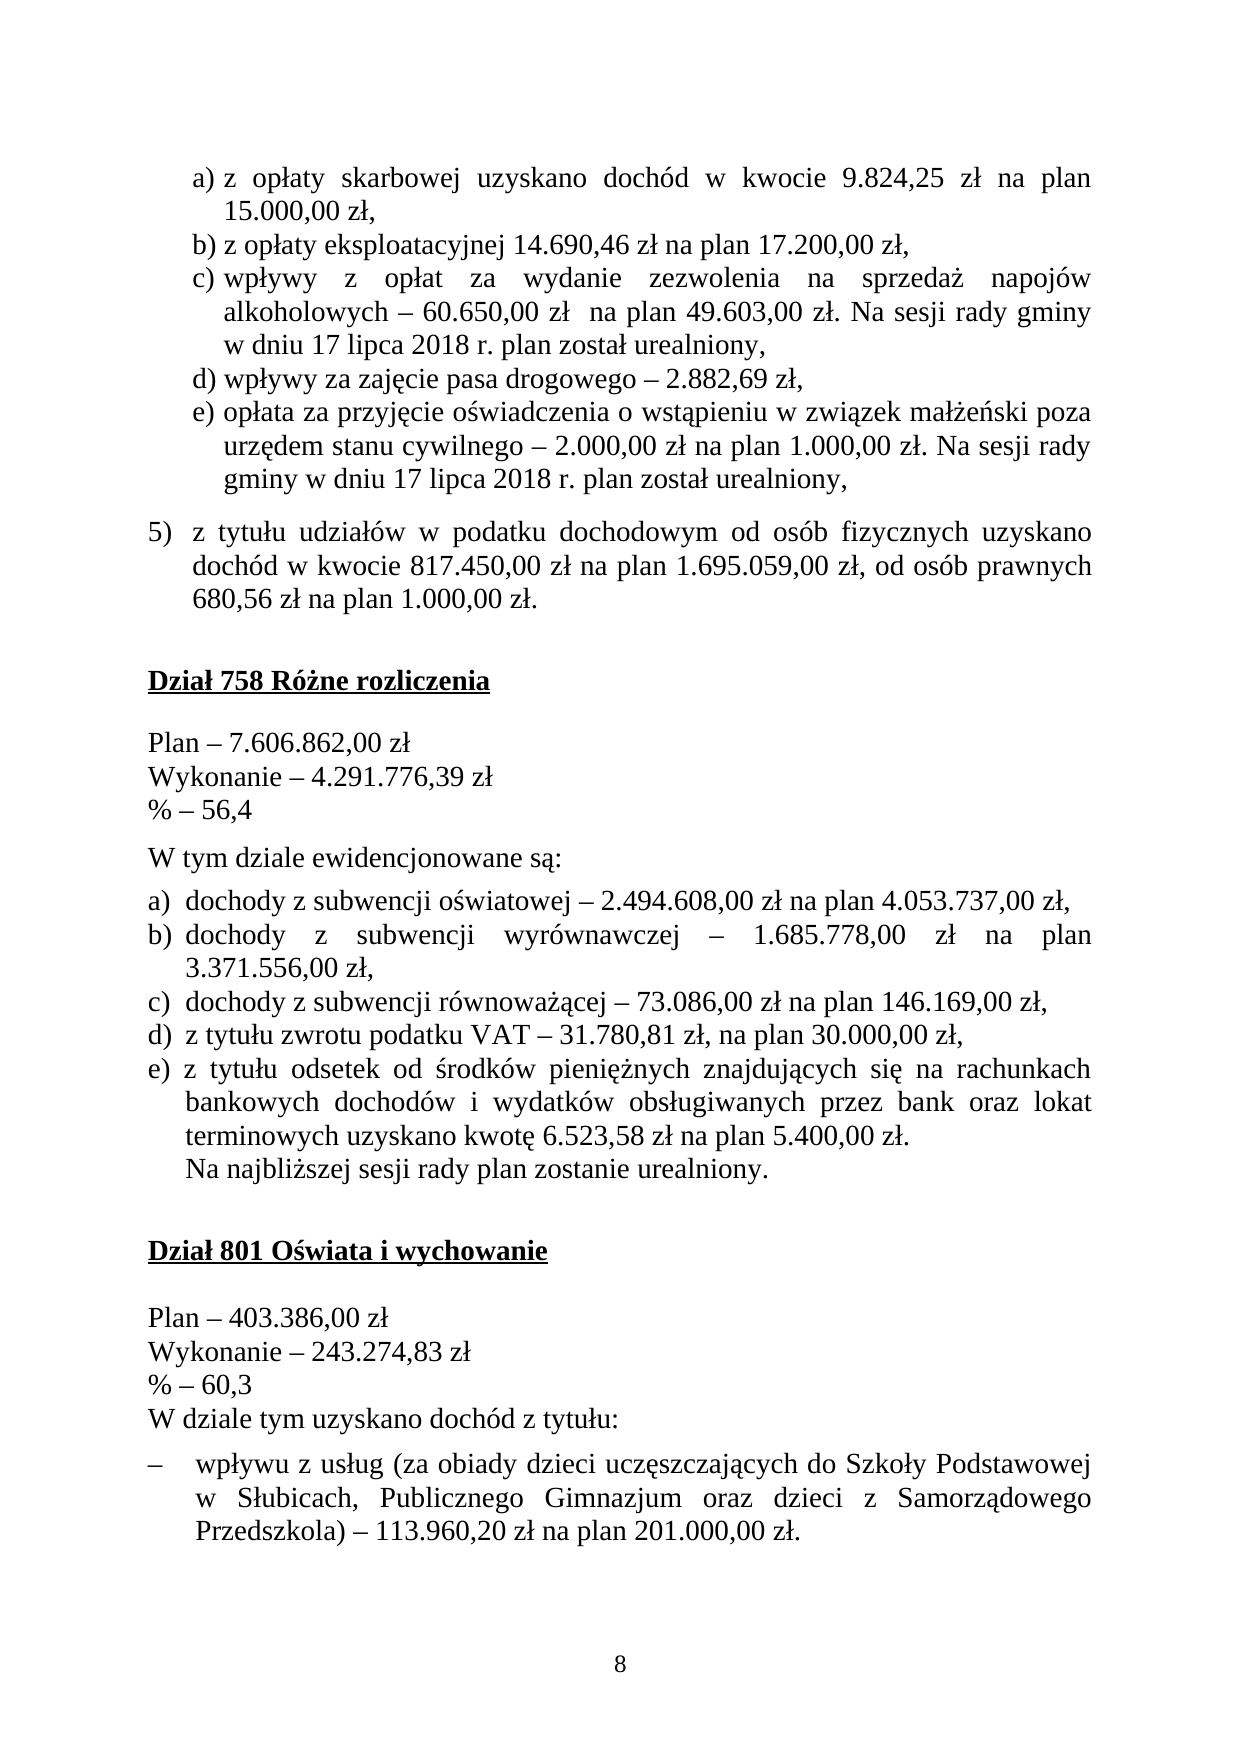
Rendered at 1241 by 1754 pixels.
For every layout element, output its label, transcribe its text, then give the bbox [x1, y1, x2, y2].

text d) z tytułu zwrotu podatku VAT – 31.780,81 zł, na plan 30.000,00 zł, [148, 1017, 1092, 1051]
text Wykonanie – 4.291.776,39 zł [148, 759, 1092, 792]
text Dział 801 Oświata i wychowanie [148, 1233, 1092, 1267]
text % – 56,4 [148, 792, 1092, 826]
text a) dochody z subwencji oświatowej – 2.494.608,00 zł na plan 4.053.737,00 zł, [148, 883, 1092, 917]
text % – 60,3 [148, 1367, 1092, 1401]
text Na najbliższej sesji rady plan zostanie urealniony. [148, 1152, 1092, 1185]
text e) z tytułu odsetek od środków pieniężnych znajdujących się na rachunkach bankowych dochodów i wydatków obsługiwanych przez bank oraz lokat terminowych uzyskano kwotę 6.523,58 zł na plan 5.400,00 zł. [148, 1051, 1092, 1152]
text d) wpływy za zajęcie pasa drogowego – 2.882,69 zł, [192, 361, 1092, 394]
text 5) z tytułu udziałów w podatku dochodowym od osób fizycznych uzyskano dochód w kwocie 817.450,00 zł na plan 1.695.059,00 zł, od osób prawnych 680,56 zł na plan 1.000,00 zł. [148, 514, 1092, 615]
text Dział 758 Różne rozliczenia [148, 663, 1092, 696]
text Plan – 403.386,00 zł [148, 1300, 1092, 1334]
text W dziale tym uzyskano dochód z tytułu: [148, 1401, 1092, 1434]
list wpływu z usług (za obiady dzieci uczęszczających do Szkoły Podstawowej w Słubicach, Publicznego Gimnazjum oraz dzieci z Samorządowego Przedszkola) – 113.960,20 zł na plan 201.000,00 zł. [148, 1446, 1092, 1547]
text e) opłata za przyjęcie oświadczenia o wstąpieniu w związek małżeński poza urzędem stanu cywilnego – 2.000,00 zł na plan 1.000,00 zł. Na sesji rady gminy w dniu 17 lipca 2018 r. plan został urealniony, [192, 394, 1092, 495]
text Wykonanie – 243.274,83 zł [148, 1334, 1092, 1367]
text b) dochody z subwencji wyrównawczej – 1.685.778,00 zł na plan 3.371.556,00 zł, [148, 917, 1092, 984]
text a) z opłaty skarbowej uzyskano dochód w kwocie 9.824,25 zł na plan 15.000,00 zł, [192, 160, 1092, 227]
text W tym dziale ewidencjonowane są: [148, 840, 1092, 874]
text c) dochody z subwencji równoważącej – 73.086,00 zł na plan 146.169,00 zł, [148, 984, 1092, 1017]
text Plan – 7.606.862,00 zł [148, 725, 1092, 759]
text c) wpływy z opłat za wydanie zezwolenia na sprzedaż napojów alkoholowych – 60.650,00 zł na plan 49.603,00 zł. Na sesji rady gminy w dniu 17 lipca 2018 r. plan został urealniony, [192, 260, 1092, 361]
text b) z opłaty eksploatacyjnej 14.690,46 zł na plan 17.200,00 zł, [192, 227, 1092, 260]
